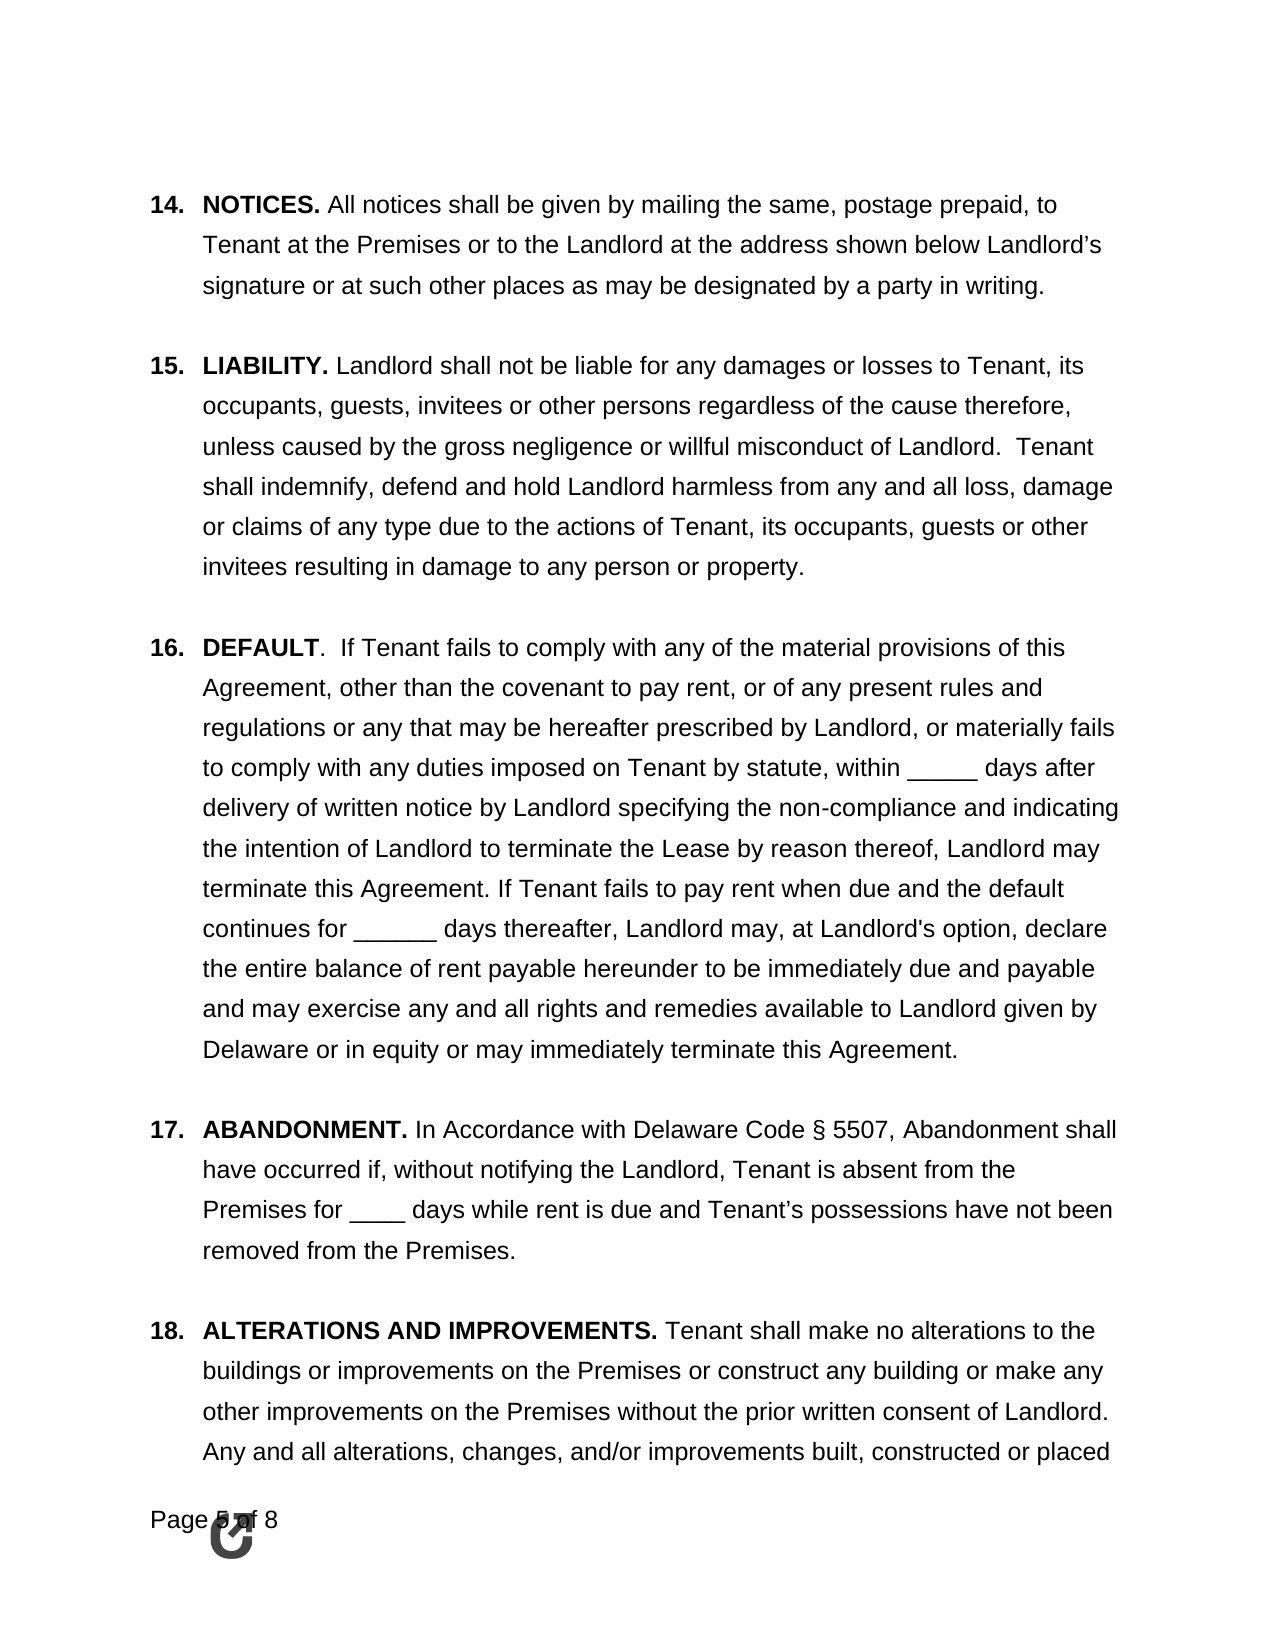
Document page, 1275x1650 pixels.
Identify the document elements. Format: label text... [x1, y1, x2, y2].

list LIABILITY. Landlord shall not be liable for any damages or losses to Tenant, its occupants, guests, invitees or other persons regardless of the cause therefore, unless caused by the gross negligence or willful misconduct of Landlord. Tenant shall indemnify, defend and hold Landlord harmless from any and all loss, damage or claims of any type due to the actions of Tenant, its occupants, guests or other invitees resulting in damage to any person or property. [150, 351, 1125, 581]
picture [210, 1513, 253, 1559]
list DEFAULT. If Tenant fails to comply with any of the material provisions of this Agreement, other than the covenant to pay rent, or of any present rules and regulations or any that may be hereafter prescribed by Landlord, or materially fails to comply with any duties imposed on Tenant by statute, within _____ days after delivery of written notice by Landlord specifying the non-compliance and indicating the intention of Landlord to terminate the Lease by reason thereof, Landlord may terminate this Agreement. If Tenant fails to pay rent when due and the default continues for ______ days thereafter, Landlord may, at Landlord's option, declare the entire balance of rent payable hereunder to be immediately due and payable and may exercise any and all rights and remedies available to Landlord given by Delaware or in equity or may immediately terminate this Agreement. [150, 632, 1125, 1063]
list NOTICES. All notices shall be given by mailing the same, postage prepaid, to Tenant at the Premises or to the Landlord at the address shown below Landlord’s signature or at such other places as may be designated by a party in writing. [150, 190, 1125, 299]
list ABANDONMENT. In Accordance with Delaware Code § 5507, Abandonment shall have occurred if, without notifying the Landlord, Tenant is absent from the Premises for ____ days while rent is due and Tenant’s possessions have not been removed from the Premises. [150, 1115, 1125, 1264]
